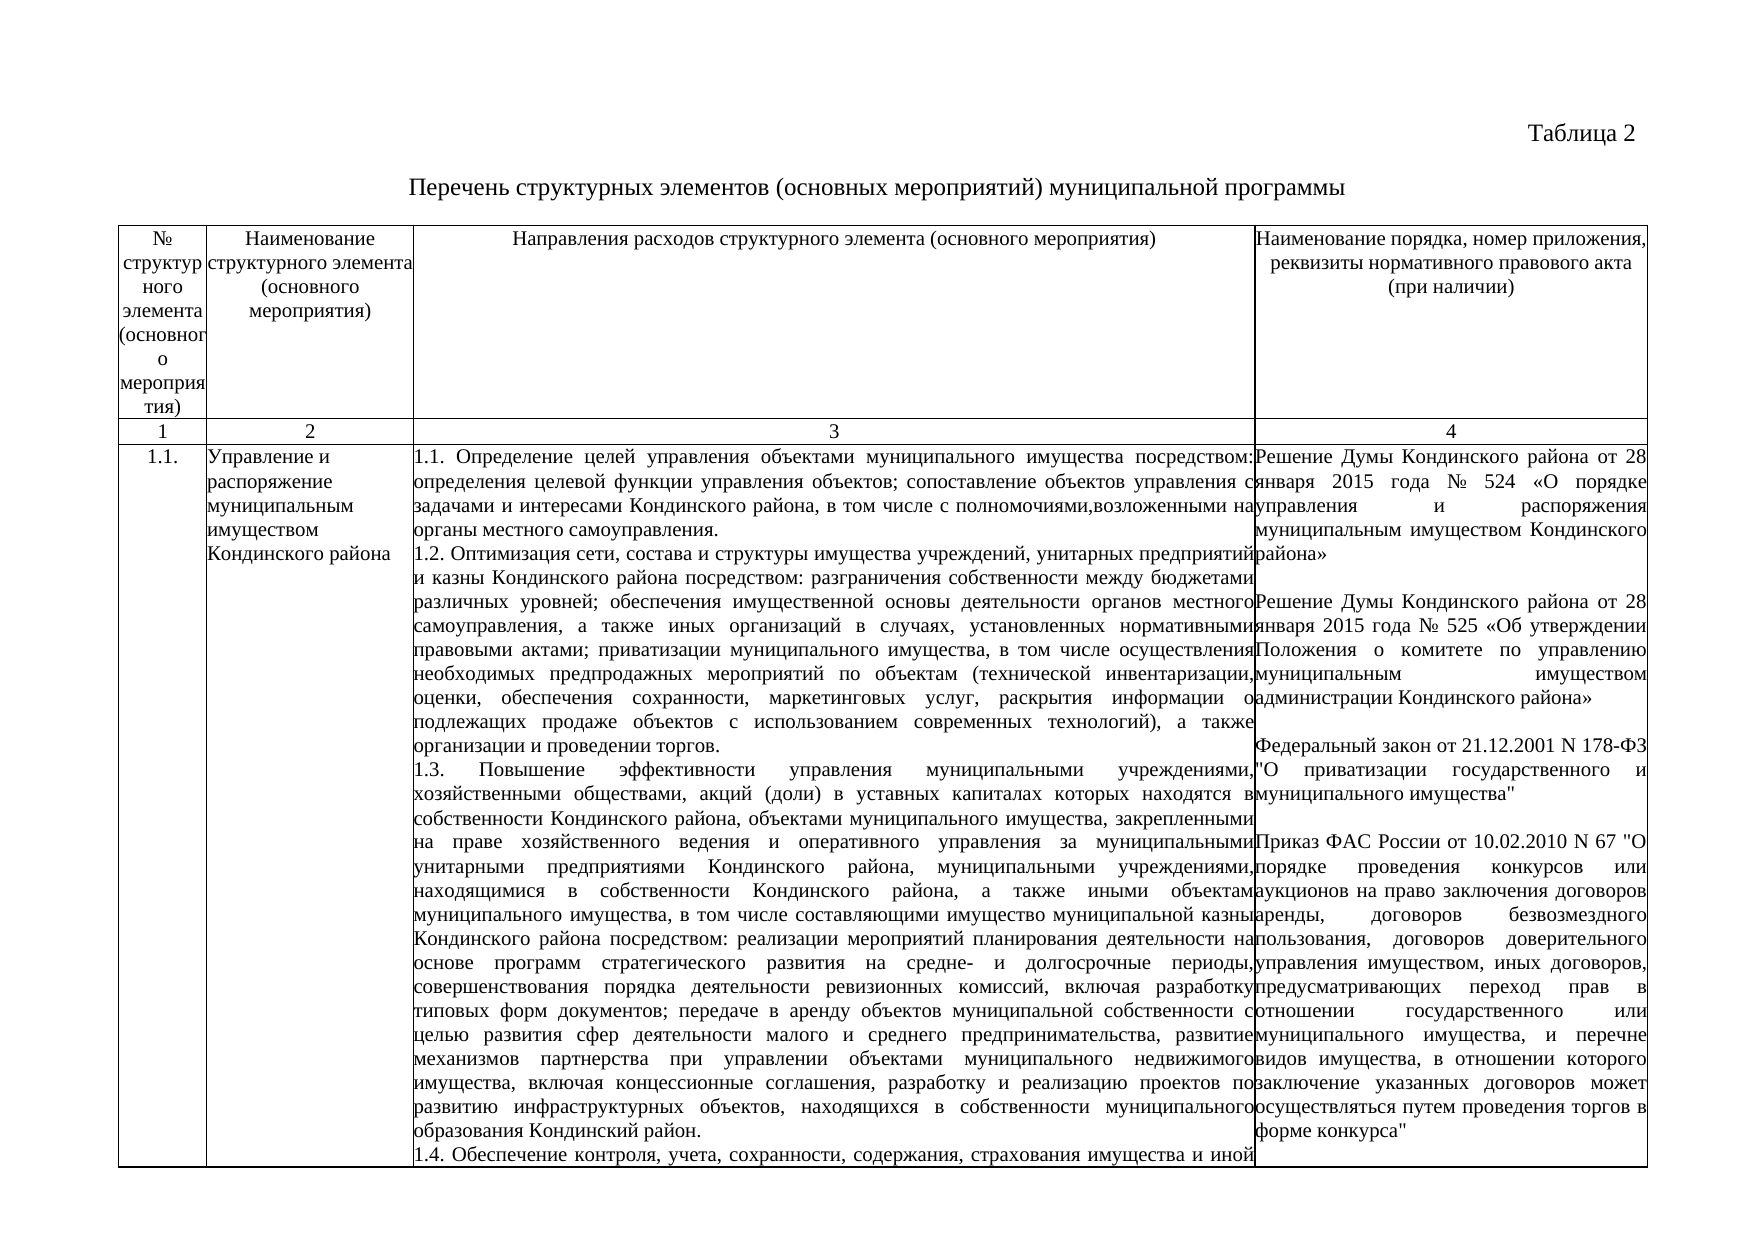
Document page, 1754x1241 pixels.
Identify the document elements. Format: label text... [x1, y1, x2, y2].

table_cell 4 [1256, 419, 1647, 443]
table_cell 1.1. [119, 445, 206, 1166]
table_header Направления расходов структурного элемента (основного мероприятия) [414, 226, 1254, 418]
table_cell 2 [207, 419, 413, 443]
table_cell 1 [119, 419, 206, 443]
table_header Наименование порядка, номер приложения, реквизиты нормативного правового акта (при наличии) [1256, 226, 1647, 418]
text Таблица 2 [118, 118, 1636, 147]
table_header № структурного элемента (основного мероприятия) [119, 226, 206, 418]
table_cell 3 [414, 419, 1254, 443]
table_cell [414, 445, 1254, 1166]
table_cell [1256, 445, 1647, 1166]
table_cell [207, 445, 413, 1166]
table_header Наименование структурного элемента (основного мероприятия) [207, 226, 413, 418]
text Перечень структурных элементов (основных мероприятий) муниципальной программы [118, 172, 1636, 201]
